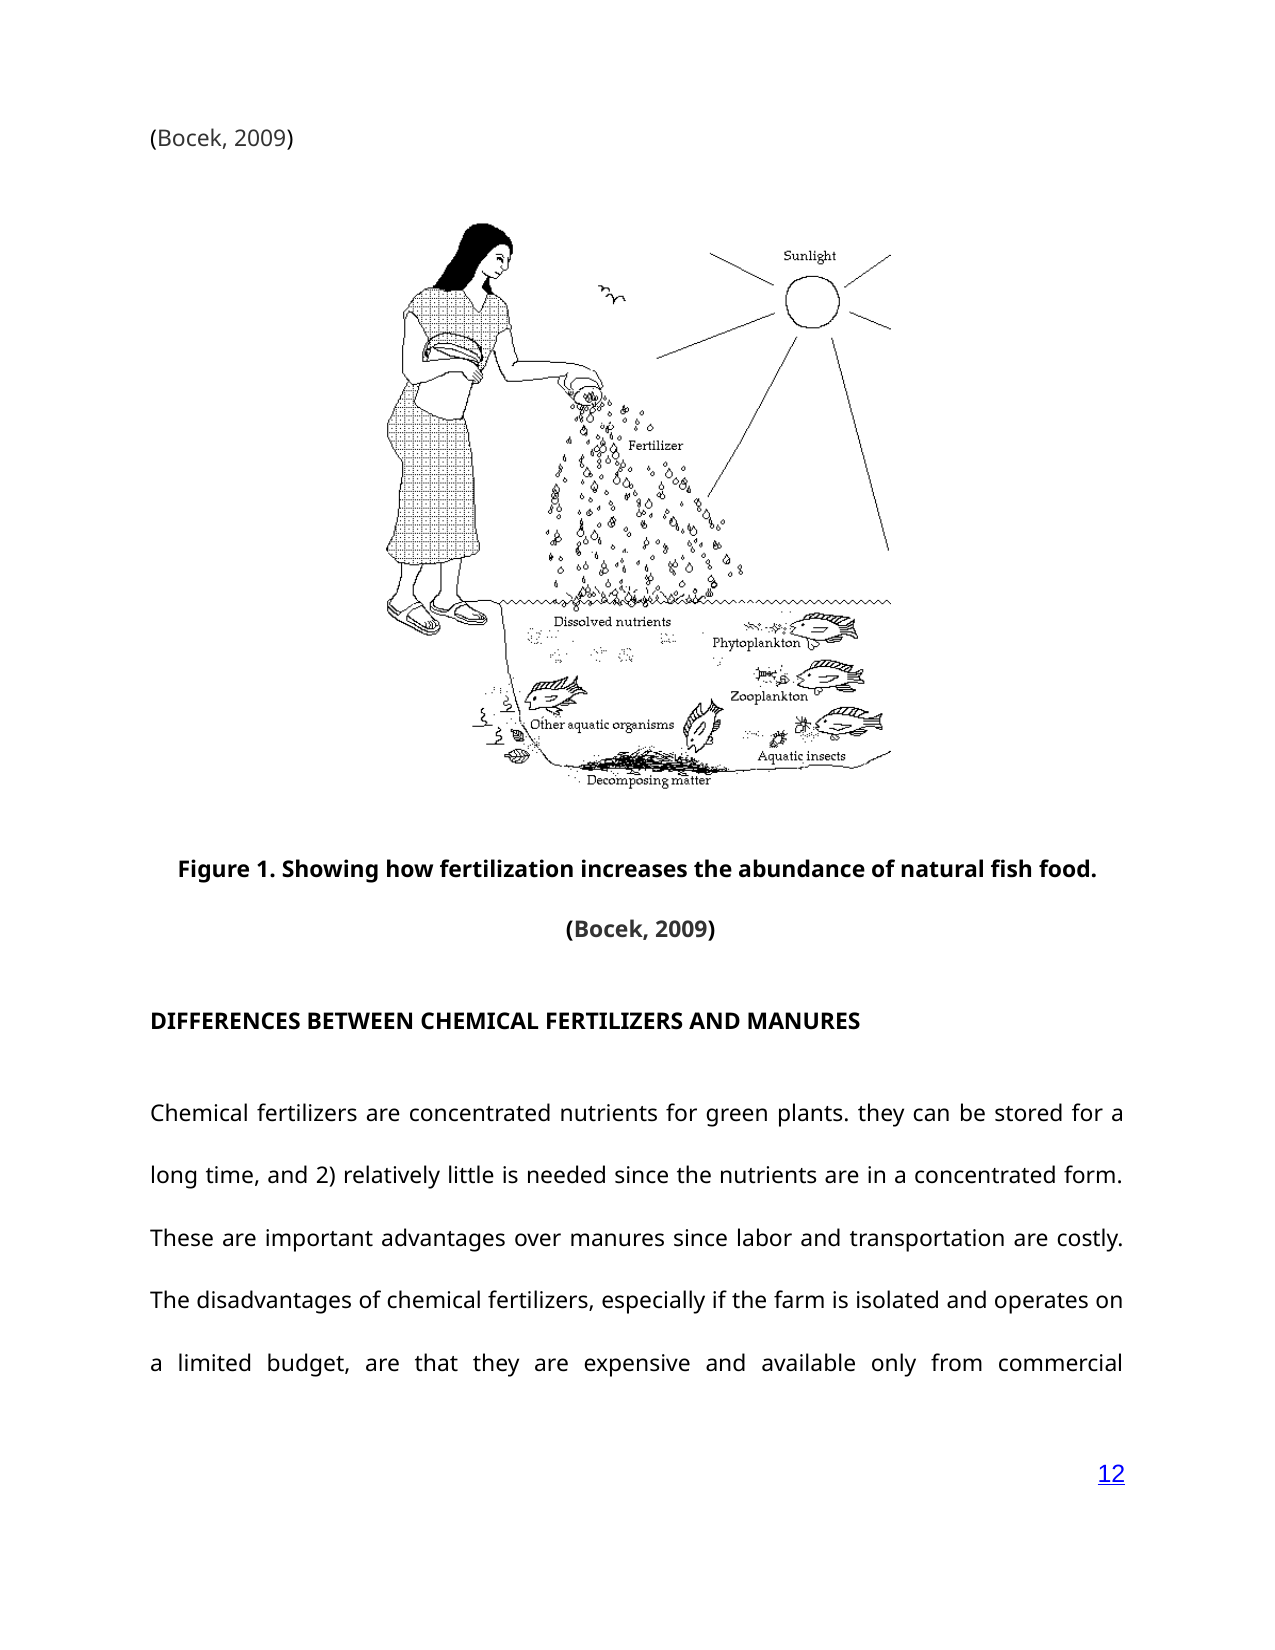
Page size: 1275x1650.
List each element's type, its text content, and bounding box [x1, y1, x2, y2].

text (Bocek, 2009) [150, 913, 1125, 944]
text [150, 122, 1125, 153]
picture [384, 213, 891, 795]
text Figure 1. Showing how fertilization increases the abundance of natural fish food. [150, 853, 1125, 884]
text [150, 1097, 1125, 1378]
text DIFFERENCES BETWEEN CHEMICAL FERTILIZERS AND MANURES [150, 1005, 1125, 1036]
